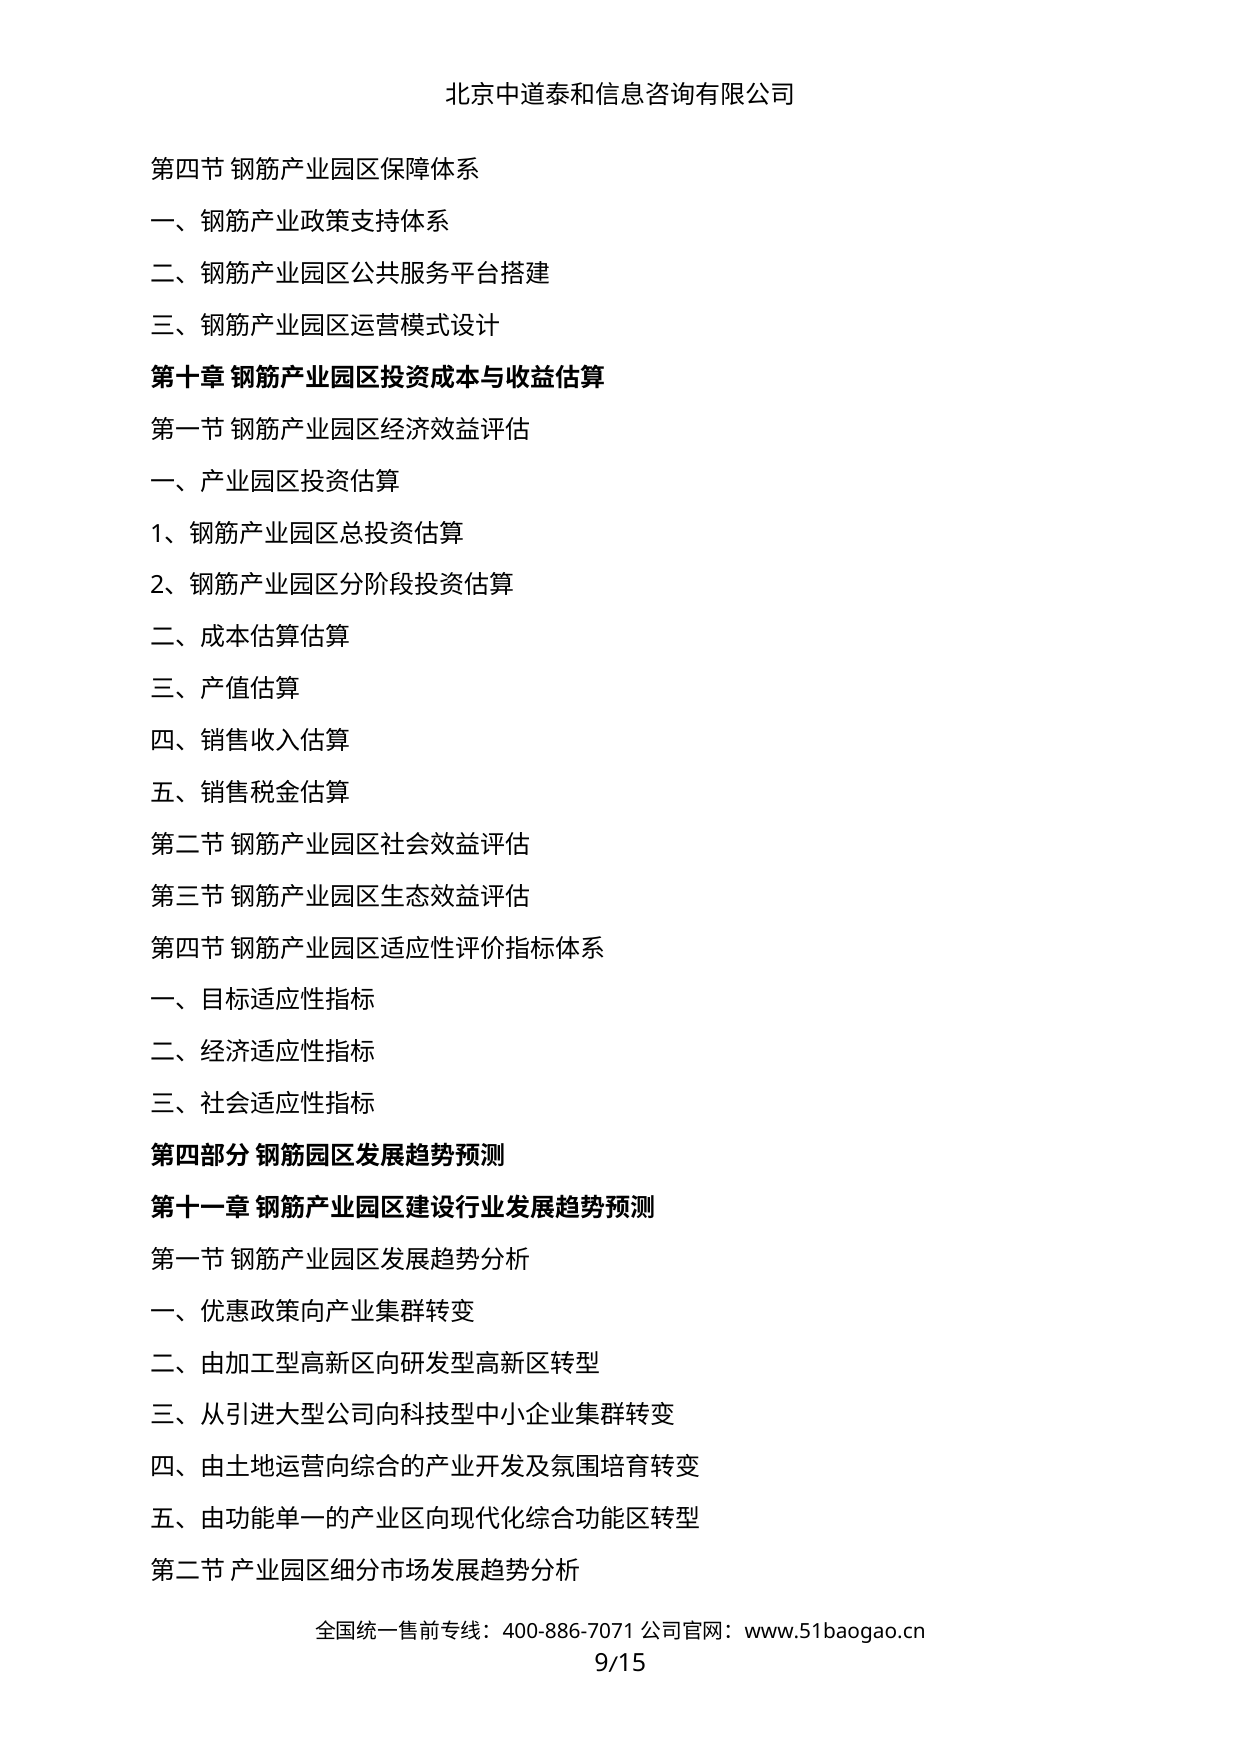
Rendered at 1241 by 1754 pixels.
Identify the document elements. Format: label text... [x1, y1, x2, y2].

text 一、钢筋产业政策支持体系 [150, 202, 1090, 238]
text 四、销售收入估算 [150, 721, 1090, 757]
text 一、产业园区投资估算 [150, 461, 1090, 497]
text 第二节 产业园区细分市场发展趋势分析 [150, 1551, 1090, 1587]
text 三、钢筋产业园区运营模式设计 [150, 306, 1090, 342]
text 二、成本估算估算 [150, 617, 1090, 653]
text 一、优惠政策向产业集群转变 [150, 1291, 1090, 1327]
text 第四节 钢筋产业园区保障体系 [150, 150, 1090, 186]
text 第十一章 钢筋产业园区建设行业发展趋势预测 [150, 1187, 1090, 1224]
text 第二节 钢筋产业园区社会效益评估 [150, 824, 1090, 861]
text 第一节 钢筋产业园区发展趋势分析 [150, 1239, 1090, 1276]
text 二、钢筋产业园区公共服务平台搭建 [150, 254, 1090, 290]
text 二、经济适应性指标 [150, 1032, 1090, 1068]
text 三、产值估算 [150, 669, 1090, 705]
text 三、社会适应性指标 [150, 1084, 1090, 1120]
text 五、由功能单一的产业区向现代化综合功能区转型 [150, 1499, 1090, 1535]
text 第十章 钢筋产业园区投资成本与收益估算 [150, 357, 1090, 394]
text 二、由加工型高新区向研发型高新区转型 [150, 1343, 1090, 1379]
text 一、目标适应性指标 [150, 980, 1090, 1016]
text 2、钢筋产业园区分阶段投资估算 [150, 565, 1090, 601]
text 第一节 钢筋产业园区经济效益评估 [150, 409, 1090, 446]
text 五、销售税金估算 [150, 772, 1090, 809]
text 三、从引进大型公司向科技型中小企业集群转变 [150, 1395, 1090, 1431]
text 1、钢筋产业园区总投资估算 [150, 513, 1090, 549]
text 第四节 钢筋产业园区适应性评价指标体系 [150, 928, 1090, 964]
text 第四部分 钢筋园区发展趋势预测 [150, 1136, 1090, 1172]
text 第三节 钢筋产业园区生态效益评估 [150, 876, 1090, 912]
text 四、由土地运营向综合的产业开发及氛围培育转变 [150, 1447, 1090, 1483]
